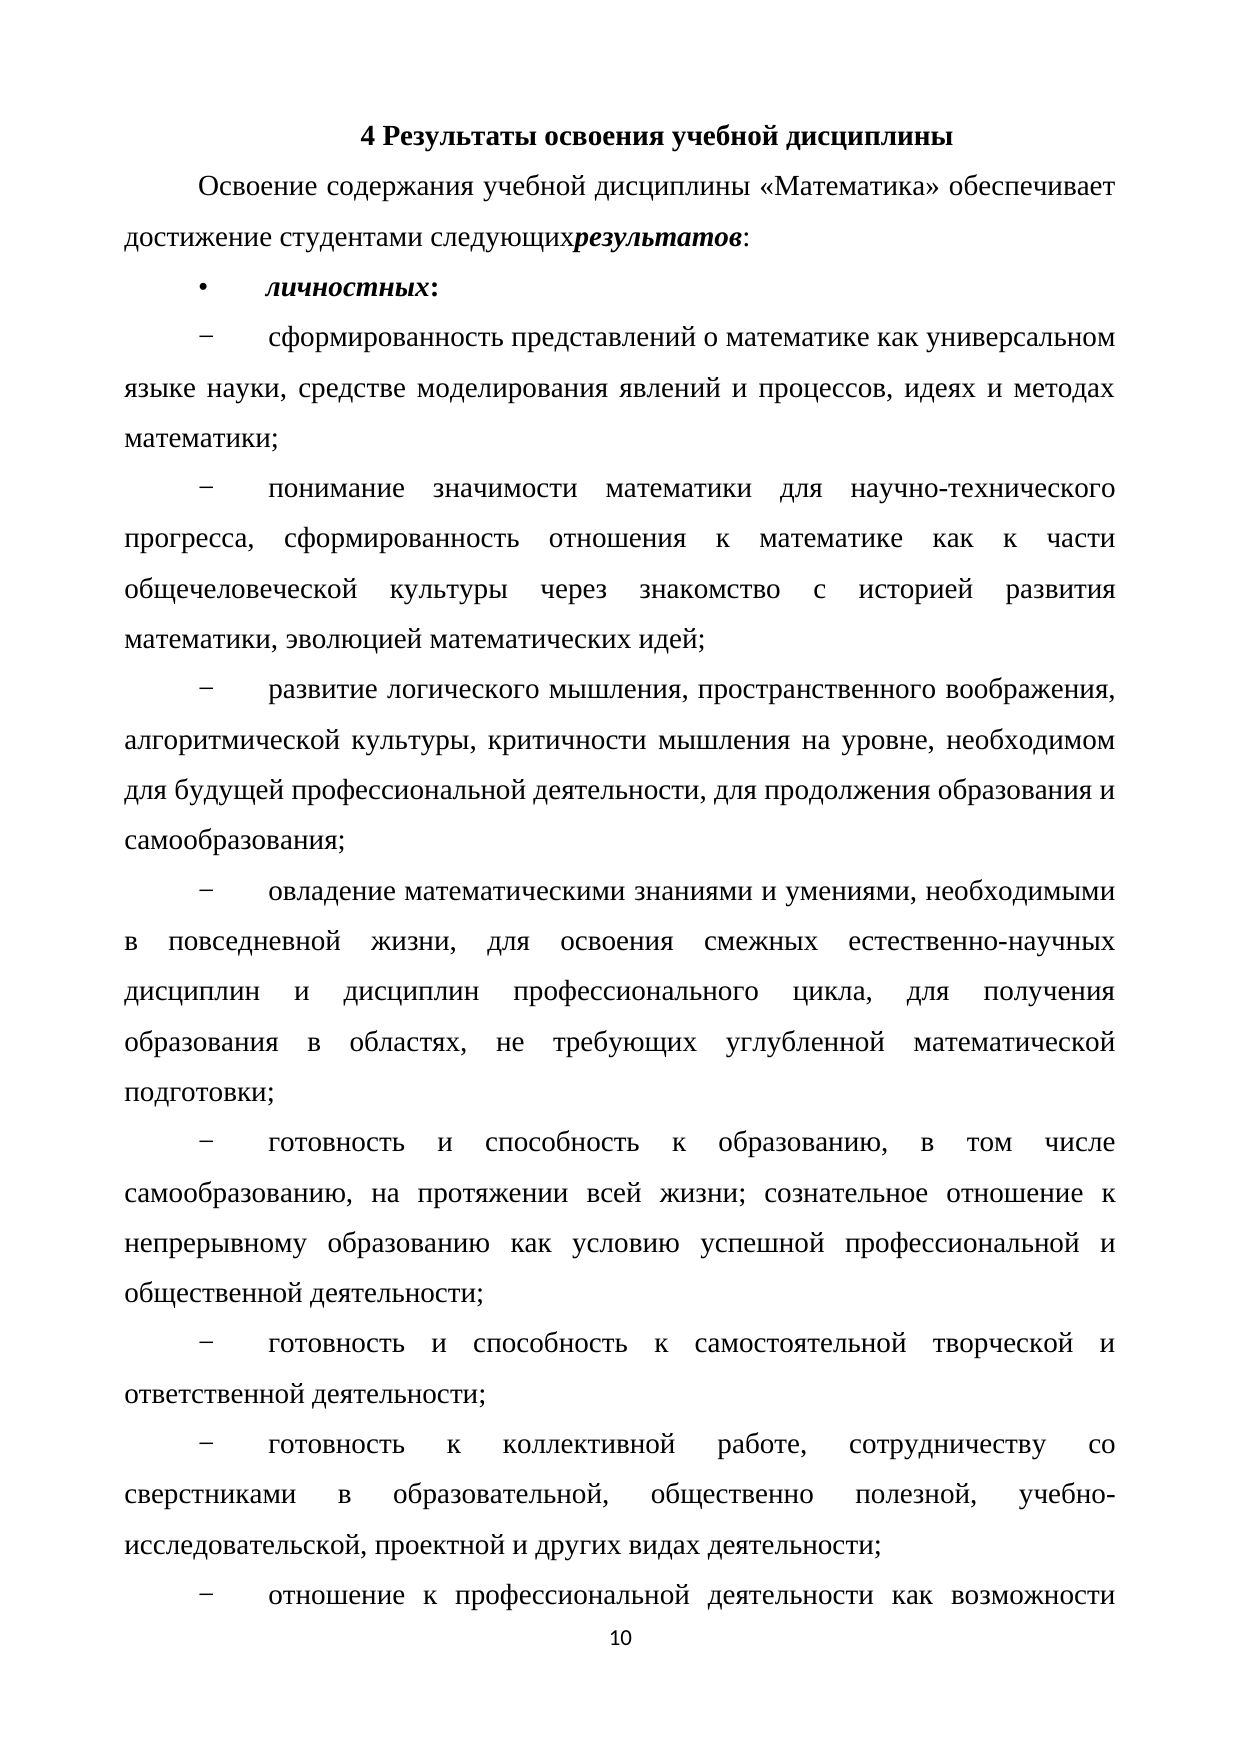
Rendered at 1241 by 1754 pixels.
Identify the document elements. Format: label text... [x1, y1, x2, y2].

list личностных: [124, 269, 1116, 303]
list готовность и способность к образованию, в том числе самообразованию, на протяжении всей жизни; сознательное отношение к непрерывному образованию как условию успешной профессиональной и общественной деятельности; [124, 1124, 1116, 1309]
list овладение математическими знаниями и умениями, необходимыми в повседневной жизни, для освоения смежных естественно-научных дисциплин и дисциплин профессионального цикла, для получения образования в областях, не требующих углубленной математической подготовки; [124, 873, 1116, 1108]
text 4 Результаты освоения учебной дисциплины [124, 118, 1116, 152]
list готовность к коллективной работе, сотрудничеству со сверстниками в образовательной, общественно полезной, учебно-исследовательской, проектной и других видах деятельности; [124, 1426, 1116, 1560]
text Освоение содержания учебной дисциплины «Математика» обеспечивает достижение студентами следующихрезультатов: [124, 168, 1116, 252]
list понимание значимости математики для научно-технического прогресса, сформированность отношения к математике как к части общечеловеческой культуры через знакомство с историей развития математики, эволюцией математических идей; [124, 470, 1116, 655]
list развитие логического мышления, пространственного воображения, алгоритмической культуры, критичности мышления на уровне, необходимом для будущей профессиональной деятельности, для продолжения образования и самообразования; [124, 672, 1116, 856]
list готовность и способность к самостоятельной творческой и ответственной деятельности; [124, 1326, 1116, 1409]
list сформированность представлений о математике как универсальном языке науки, средстве моделирования явлений и процессов, идеях и методах математики; [124, 319, 1116, 453]
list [124, 1577, 1116, 1611]
